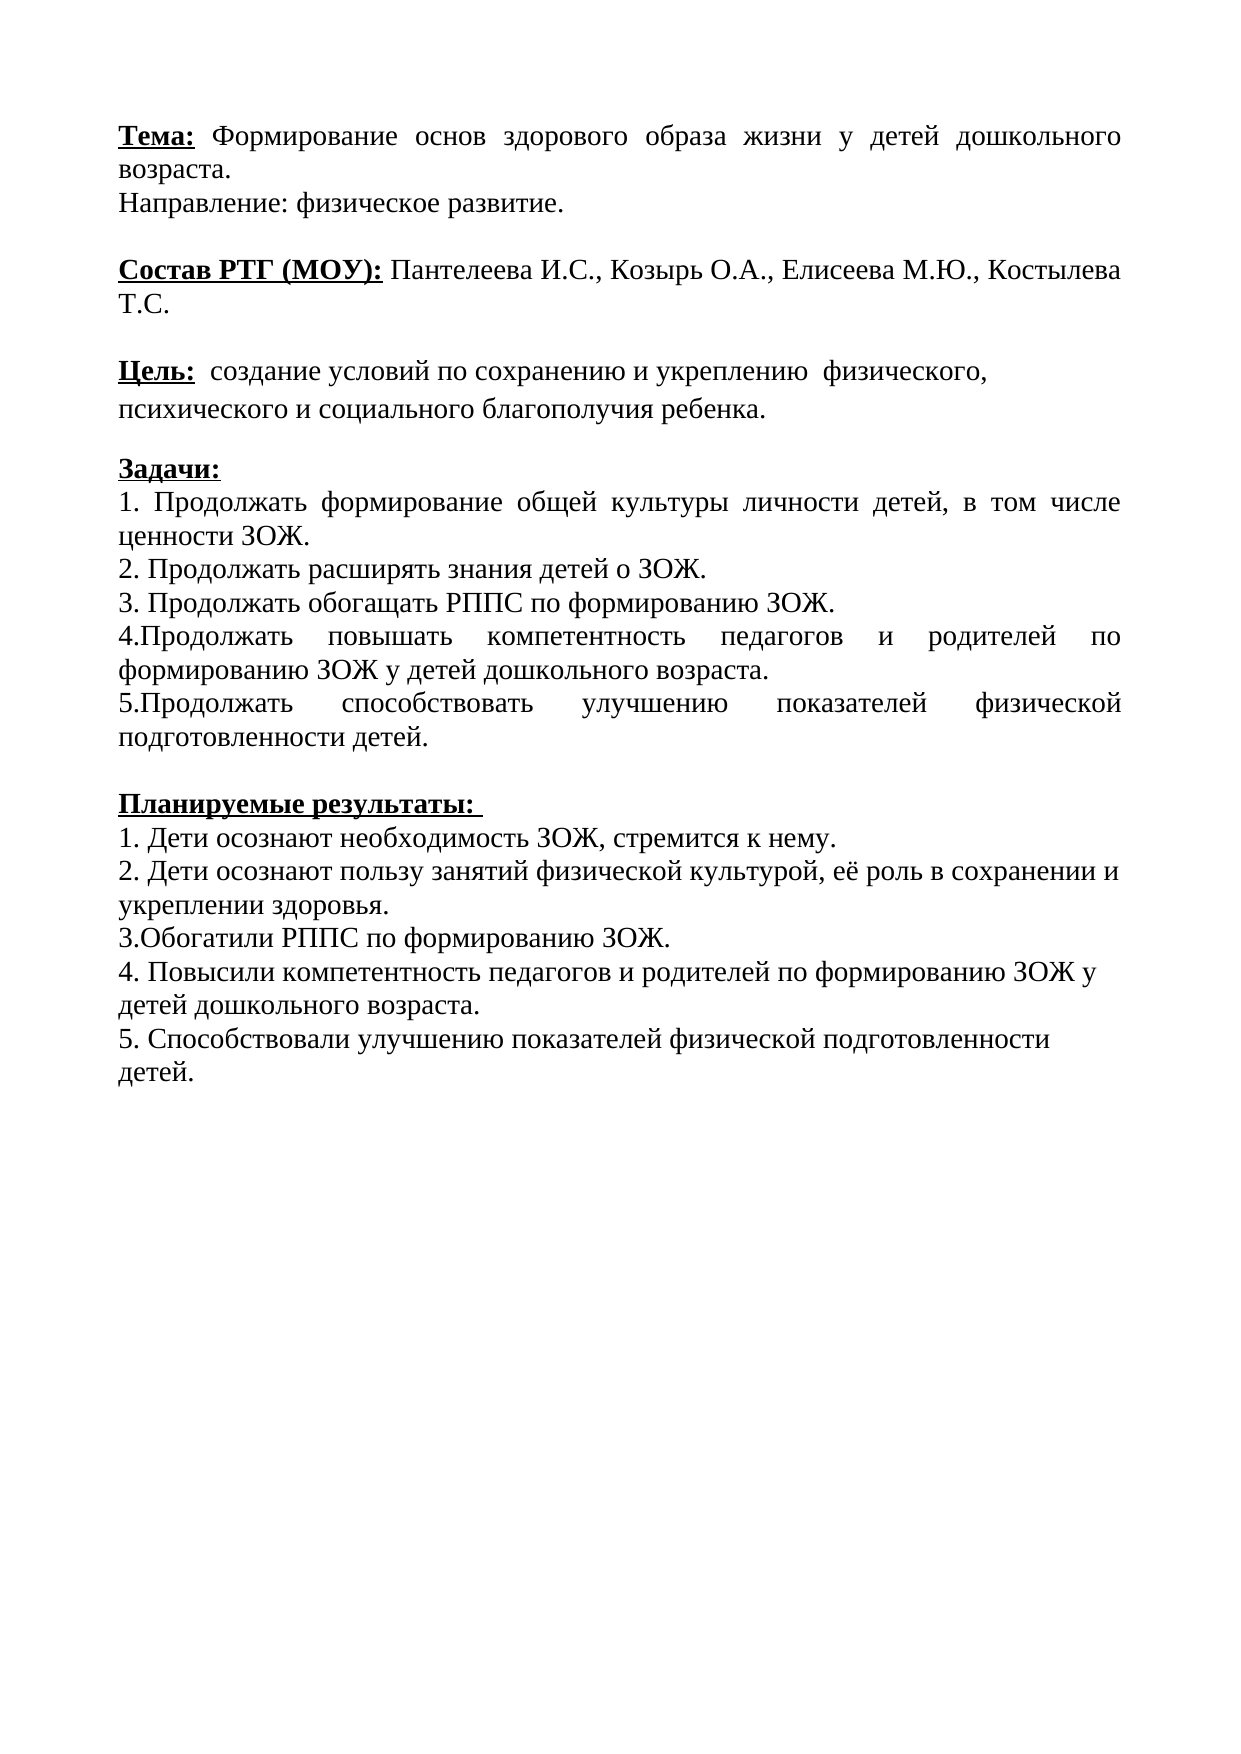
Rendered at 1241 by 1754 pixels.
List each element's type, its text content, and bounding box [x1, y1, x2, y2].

text 4. Повысили компетентность педагогов и родителей по формированию ЗОЖ у детей дошкольного возраста. [118, 954, 1122, 1021]
text 1. Дети осознают необходимость ЗОЖ, стремится к нему. [118, 820, 1122, 853]
text Направление: физическое развитие. [118, 185, 1122, 219]
text 1. Продолжать формирование общей культуры личности детей, в том числе ценности ЗОЖ. [118, 484, 1122, 551]
text 5.Продолжать способствовать улучшению показателей физической подготовленности детей. [118, 686, 1122, 753]
text 3. Продолжать обогащать РППС по формированию ЗОЖ. [118, 585, 1122, 618]
text 2. Дети осознают пользу занятий физической культурой, её роль в сохранении и укреплении здоровья. [118, 853, 1122, 920]
text 2. Продолжать расширять знания детей о ЗОЖ. [118, 551, 1122, 585]
text Планируемые результаты: [118, 786, 1122, 820]
text Тема: Формирование основ здорового образа жизни у детей дошкольного возраста. [118, 118, 1122, 185]
text 5. Способствовали улучшению показателей физической подготовленности детей. [118, 1021, 1122, 1088]
text Цель: создание условий по сохранению и укреплению физического, психического и социального благополучия ребенка. [118, 353, 1122, 425]
text 3.Обогатили РППС по формированию ЗОЖ. [118, 920, 1122, 954]
text Задачи: [118, 451, 1122, 484]
text Состав РТГ (МОУ): Пантелеева И.С., Козырь О.А., Елисеева М.Ю., Костылева Т.С. [118, 252, 1122, 319]
text 4.Продолжать повышать компетентность педагогов и родителей по формированию ЗОЖ у детей дошкольного возраста. [118, 618, 1122, 686]
